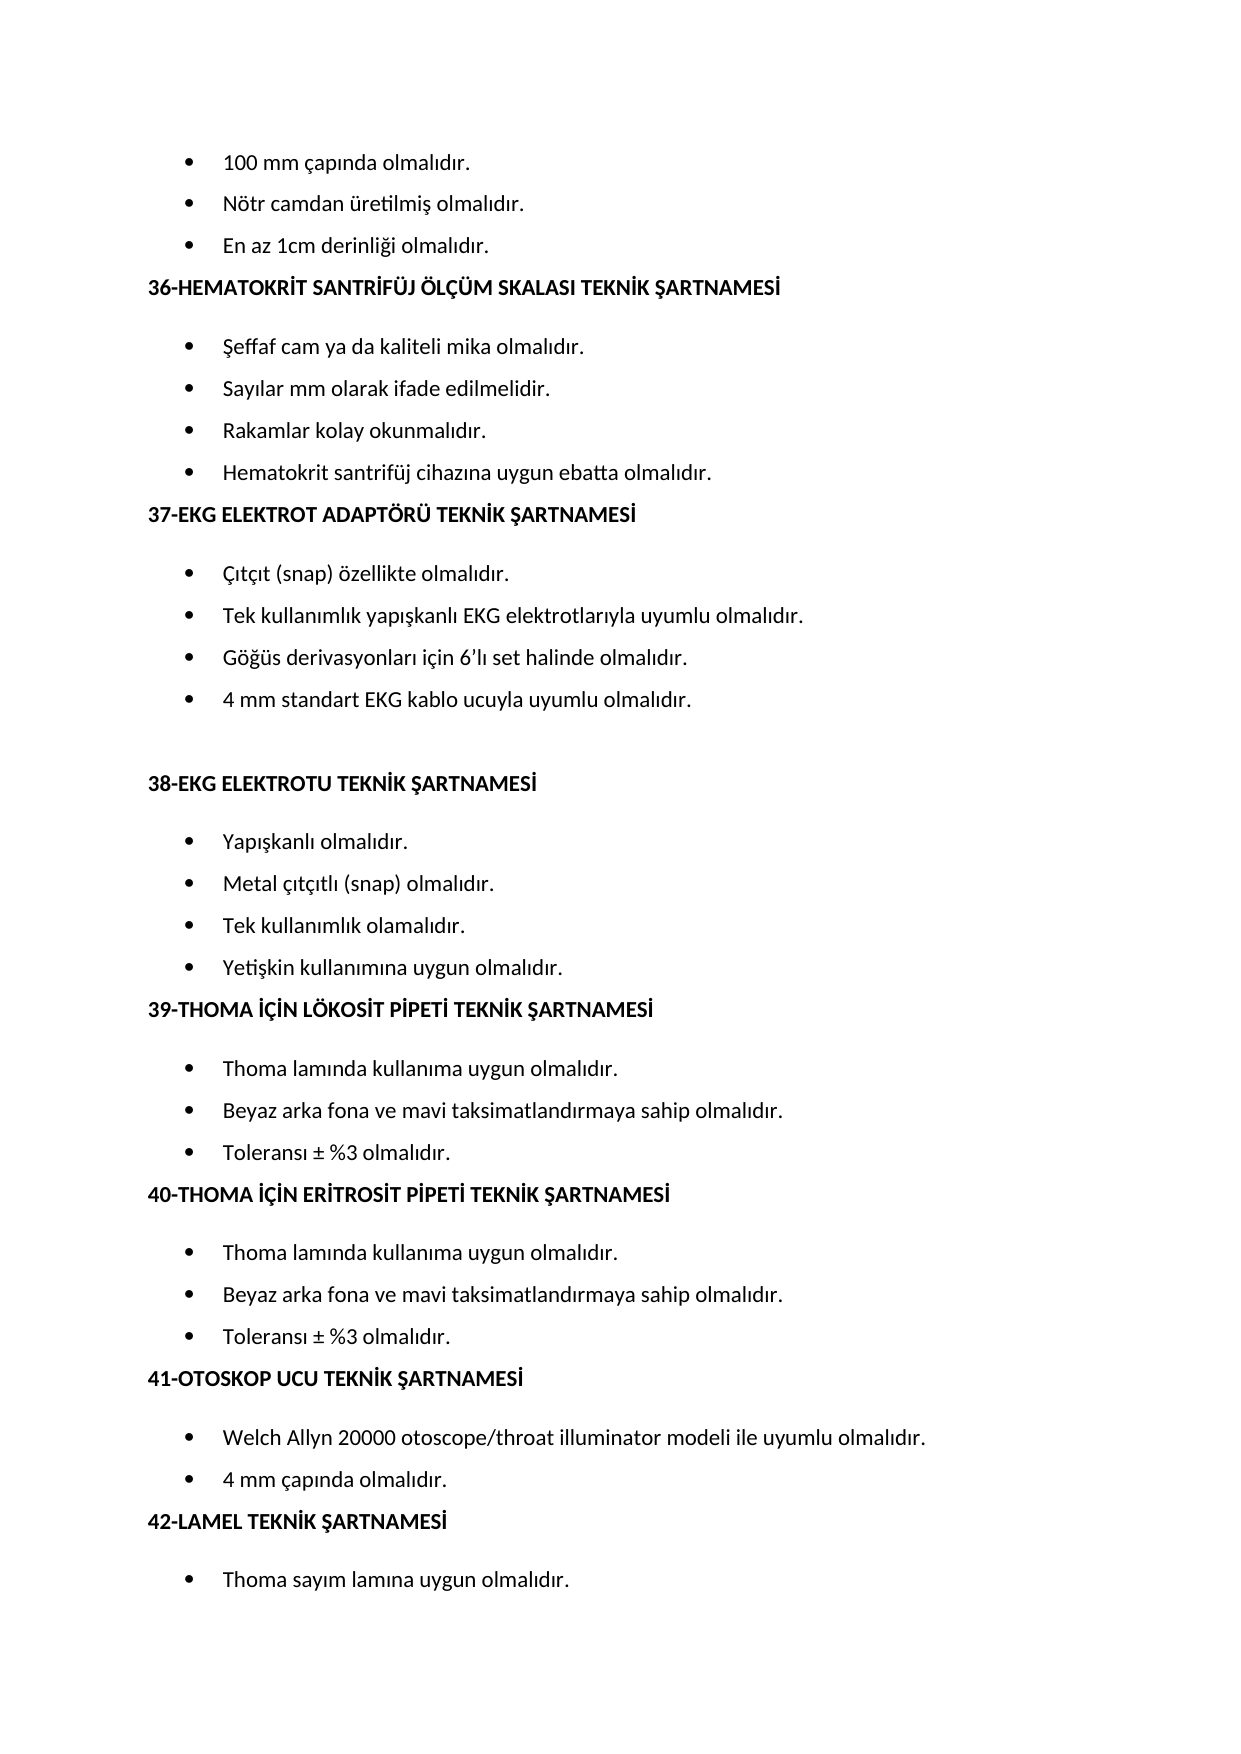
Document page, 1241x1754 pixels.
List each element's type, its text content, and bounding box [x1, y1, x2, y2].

list Beyaz arka fona ve mavi taksimatlandırmaya sahip olmalıdır. [185, 1280, 1093, 1308]
text 40-THOMA İÇİN ERİTROSİT PİPETİ TEKNİK ŞARTNAMESİ [148, 1180, 1093, 1208]
list Tek kullanımlık olamalıdır. [185, 911, 1093, 939]
list 100 mm çapında olmalıdır. [185, 148, 1093, 176]
text 39-THOMA İÇİN LÖKOSİT PİPETİ TEKNİK ŞARTNAMESİ [148, 995, 1093, 1023]
list Yetişkin kullanımına uygun olmalıdır. [185, 953, 1093, 981]
list Tek kullanımlık yapışkanlı EKG elektrotlarıyla uyumlu olmalıdır. [185, 601, 1093, 629]
list Hematokrit santrifüj cihazına uygun ebatta olmalıdır. [185, 458, 1093, 486]
list En az 1cm derinliği olmalıdır. [185, 232, 1093, 259]
list Çıtçıt (snap) özellikte olmalıdır. [185, 559, 1093, 587]
list Sayılar mm olarak ifade edilmelidir. [185, 374, 1093, 402]
list Welch Allyn 20000 otoscope/throat illuminator modeli ile uyumlu olmalıdır. [185, 1423, 1093, 1451]
list 4 mm standart EKG kablo ucuyla uyumlu olmalıdır. [185, 685, 1093, 713]
list Thoma lamında kullanıma uygun olmalıdır. [185, 1238, 1093, 1266]
list Nötr camdan üretilmiş olmalıdır. [185, 189, 1093, 218]
list Toleransı ± %3 olmalıdır. [185, 1138, 1093, 1166]
list 4 mm çapında olmalıdır. [185, 1465, 1093, 1493]
text 36-HEMATOKRİT SANTRİFÜJ ÖLÇÜM SKALASI TEKNİK ŞARTNAMESİ [148, 273, 1093, 302]
list Rakamlar kolay okunmalıdır. [185, 416, 1093, 444]
list Beyaz arka fona ve mavi taksimatlandırmaya sahip olmalıdır. [185, 1096, 1093, 1124]
list Thoma sayım lamına uygun olmalıdır. [185, 1566, 1093, 1594]
list Toleransı ± %3 olmalıdır. [185, 1322, 1093, 1350]
list Göğüs derivasyonları için 6’lı set halinde olmalıdır. [185, 643, 1093, 671]
list Şeffaf cam ya da kaliteli mika olmalıdır. [185, 332, 1093, 360]
list Metal çıtçıtlı (snap) olmalıdır. [185, 869, 1093, 897]
list Thoma lamında kullanıma uygun olmalıdır. [185, 1054, 1093, 1082]
text 38-EKG ELEKTROTU TEKNİK ŞARTNAMESİ [148, 769, 1093, 797]
text 42-LAMEL TEKNİK ŞARTNAMESİ [148, 1507, 1093, 1535]
text 37-EKG ELEKTROT ADAPTÖRÜ TEKNİK ŞARTNAMESİ [148, 500, 1093, 528]
list Yapışkanlı olmalıdır. [185, 827, 1093, 855]
text 41-OTOSKOP UCU TEKNİK ŞARTNAMESİ [148, 1364, 1093, 1392]
